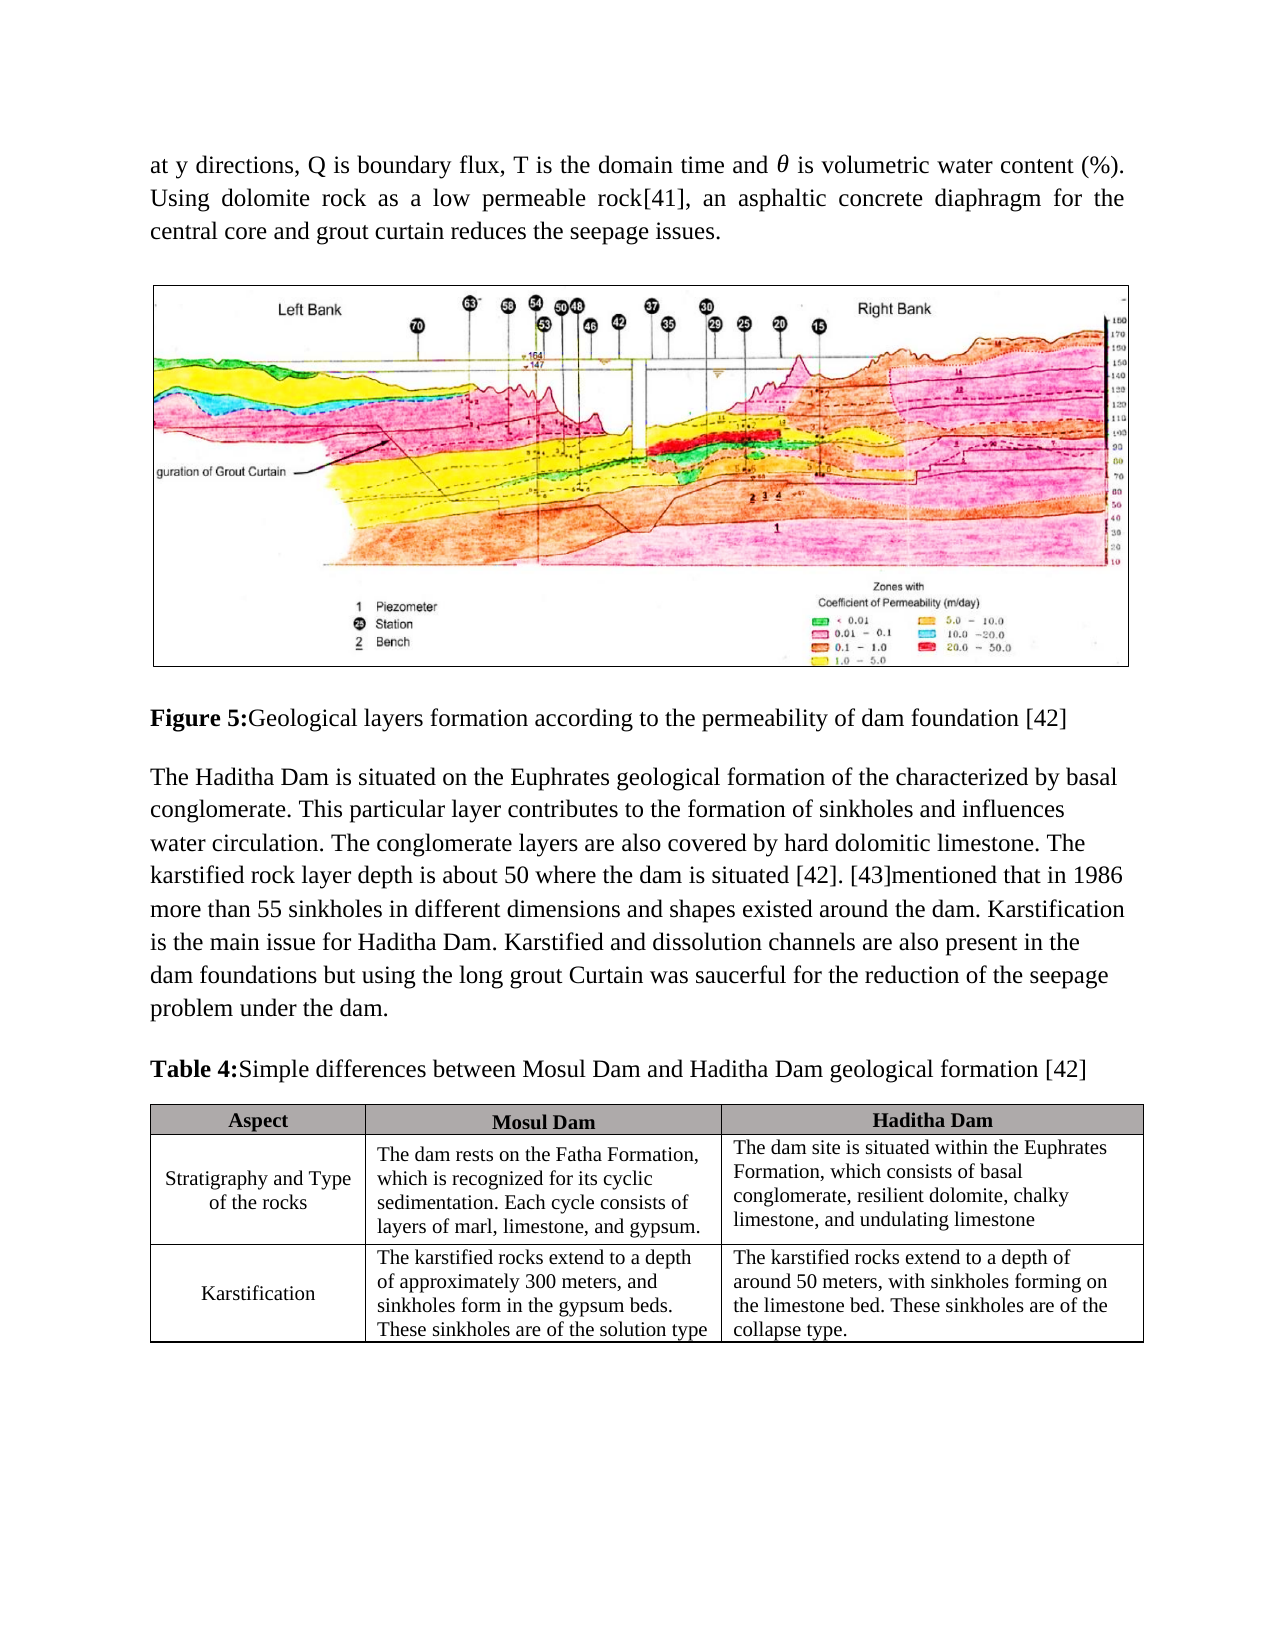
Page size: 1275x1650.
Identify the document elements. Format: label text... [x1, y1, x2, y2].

text Figure 5:Geological layers formation according to the permeability of dam foundation [150, 703, 1125, 731]
text Table 4:Simple differences between Mosul Dam and Haditha Dam geological formation [150, 1054, 1125, 1083]
table_cell The dam site is situated within the Euphrates Formation, which consists of basal conglomerate, resilient dolomite, chalky limestone, and undulating limestone [722, 1135, 1143, 1244]
table_header Mosul Dam [366, 1105, 721, 1134]
table_cell The dam rests on the Fatha Formation, which is recognized for its cyclic sedimentation. Each cycle consists of layers of marl, limestone, and gypsum. [366, 1135, 721, 1244]
text The Haditha Dam is situated on the Euphrates geological formation of the characterized by basal conglomerate. This particular layer contributes to the formation of sinkholes and influences water circulation. The conglomerate layers are also covered by hard dolomitic limestone. The karstified rock layer depth is about 50 where the dam is situated . mentioned that in 1986 more than 55 sinkholes in different dimensions and shapes existed around the dam. Karstification is the main issue for Haditha Dam. Karstified and dissolution channels are also present in the dam foundations but using the long grout Curtain was saucerful for the reduction of the seepage problem under the dam. [150, 762, 1125, 1021]
table_cell Stratigraphy and Type of the rocks [151, 1135, 365, 1244]
table_header Haditha Dam [722, 1105, 1143, 1134]
text at y directions, Q is boundary flux, T is the domain time and is volumetric water content (%). Using dolomite rock as a low permeable rock, an asphaltic concrete diaphragm for the central core and grout curtain reduces the seepage issues. [150, 150, 1125, 245]
table_cell Karstification [151, 1245, 365, 1341]
table_cell The karstified rocks extend to a depth of around 50 meters, with sinkholes forming on the limestone bed. These sinkholes are of the collapse type. [722, 1245, 1143, 1341]
picture [154, 286, 1128, 666]
table_header Aspect [151, 1105, 365, 1134]
table_cell The karstified rocks extend to a depth of approximately 300 meters, and sinkholes form in the gypsum beds. These sinkholes are of the solution type [366, 1245, 721, 1341]
